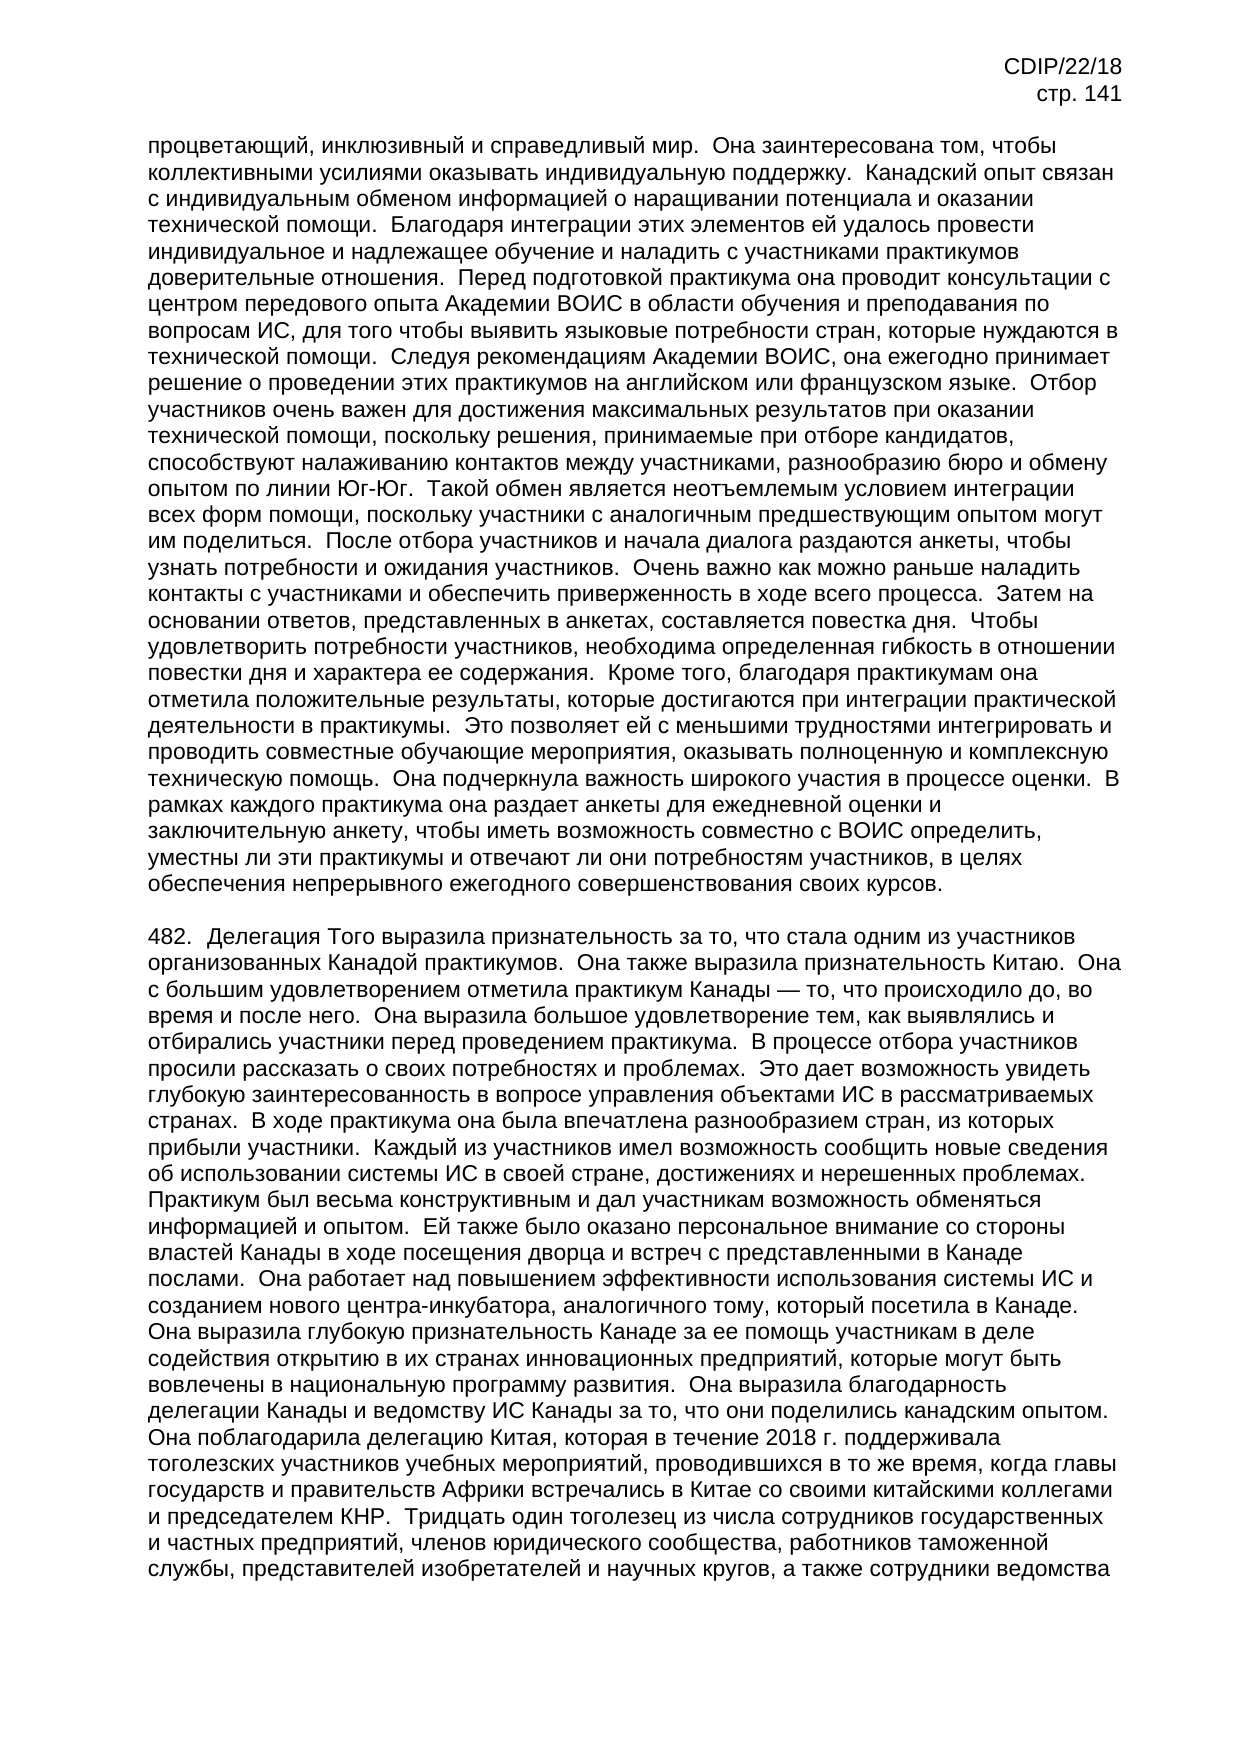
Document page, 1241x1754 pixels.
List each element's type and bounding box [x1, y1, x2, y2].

list [148, 132, 1122, 896]
list [148, 923, 1122, 1582]
